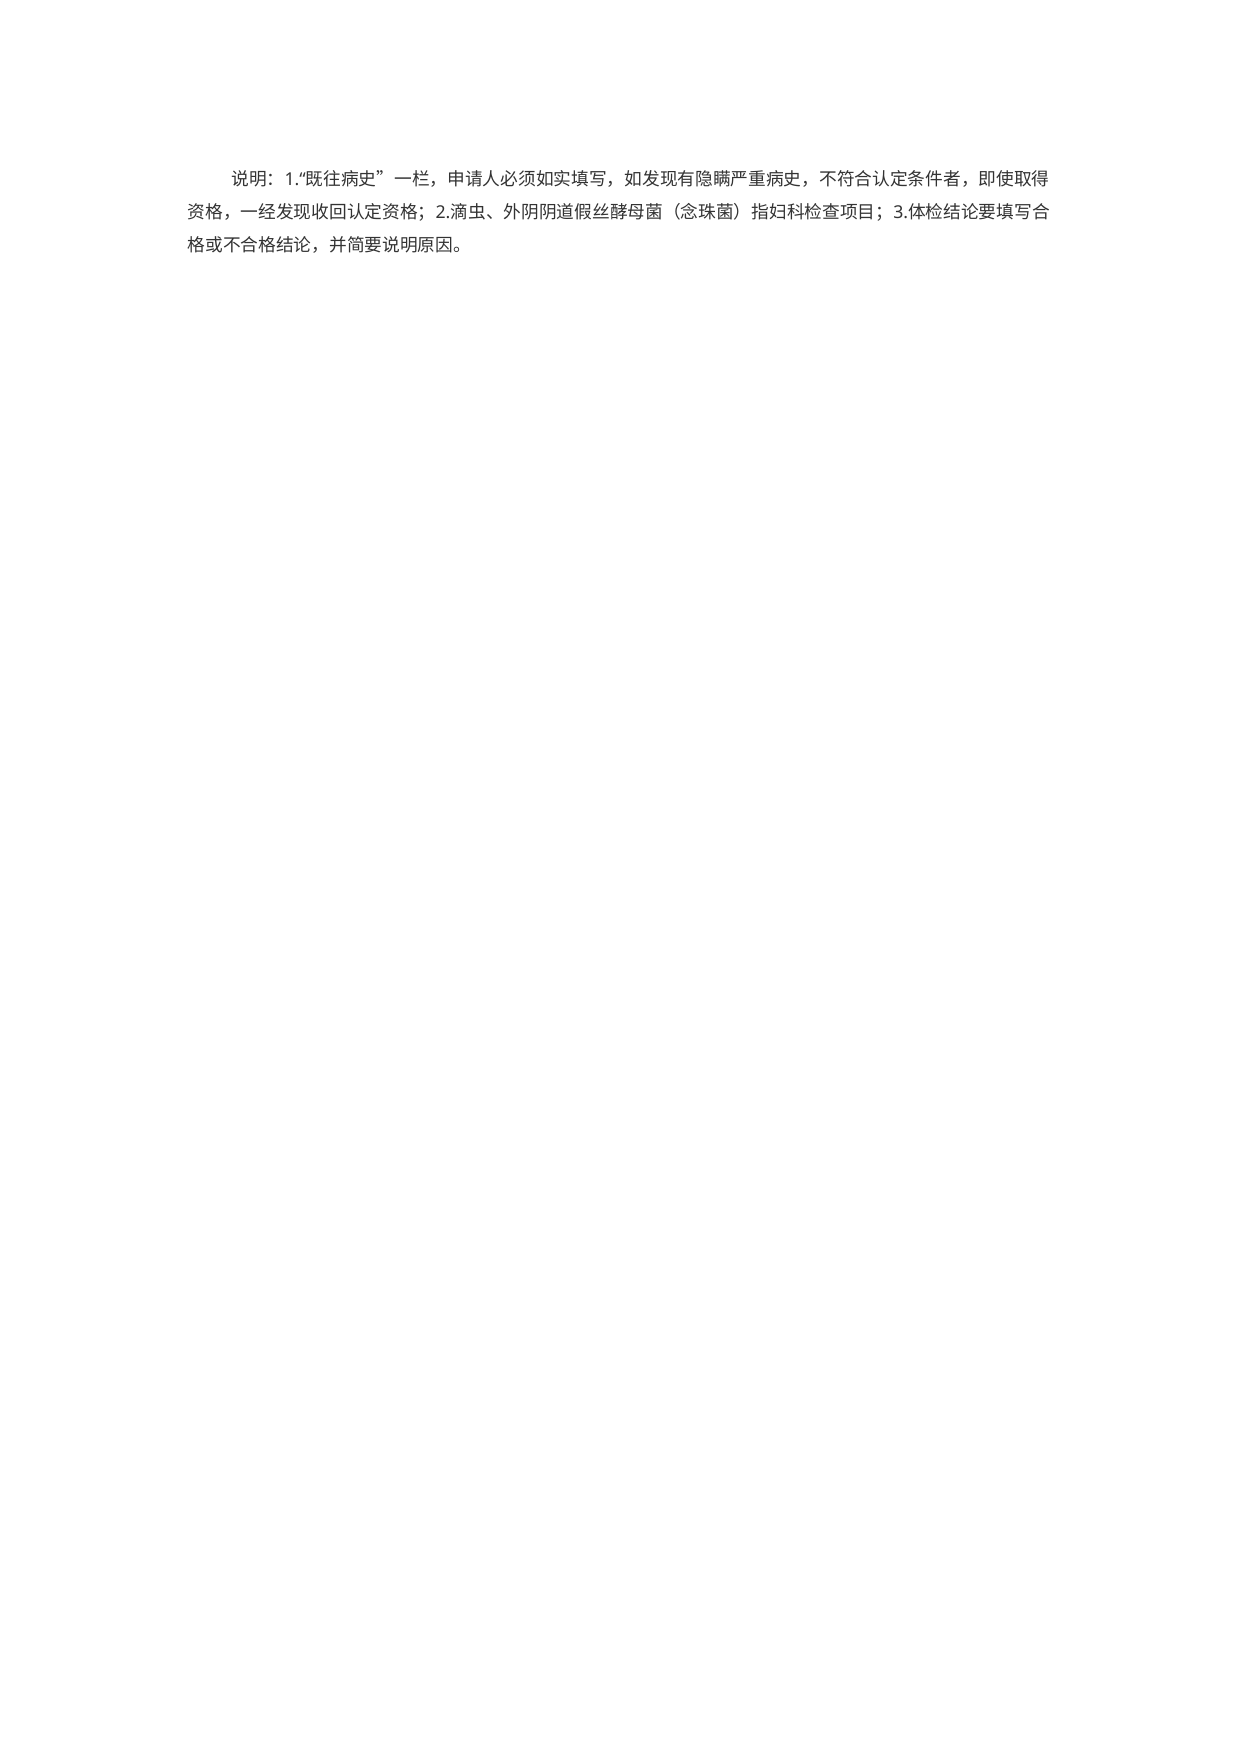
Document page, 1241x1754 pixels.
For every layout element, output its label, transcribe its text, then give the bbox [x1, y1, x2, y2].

text 说明：1.“既往病史”一栏，申请人必须如实填写，如发现有隐瞒严重病史，不符合认定条件者，即使取得资格，一经发现收回认定资格；2.滴虫、外阴阴道假丝酵母菌（念珠菌）指妇科检查项目；3.体检结论要填写合格或不合格结论，并简要说明原因。 [187, 162, 1053, 259]
